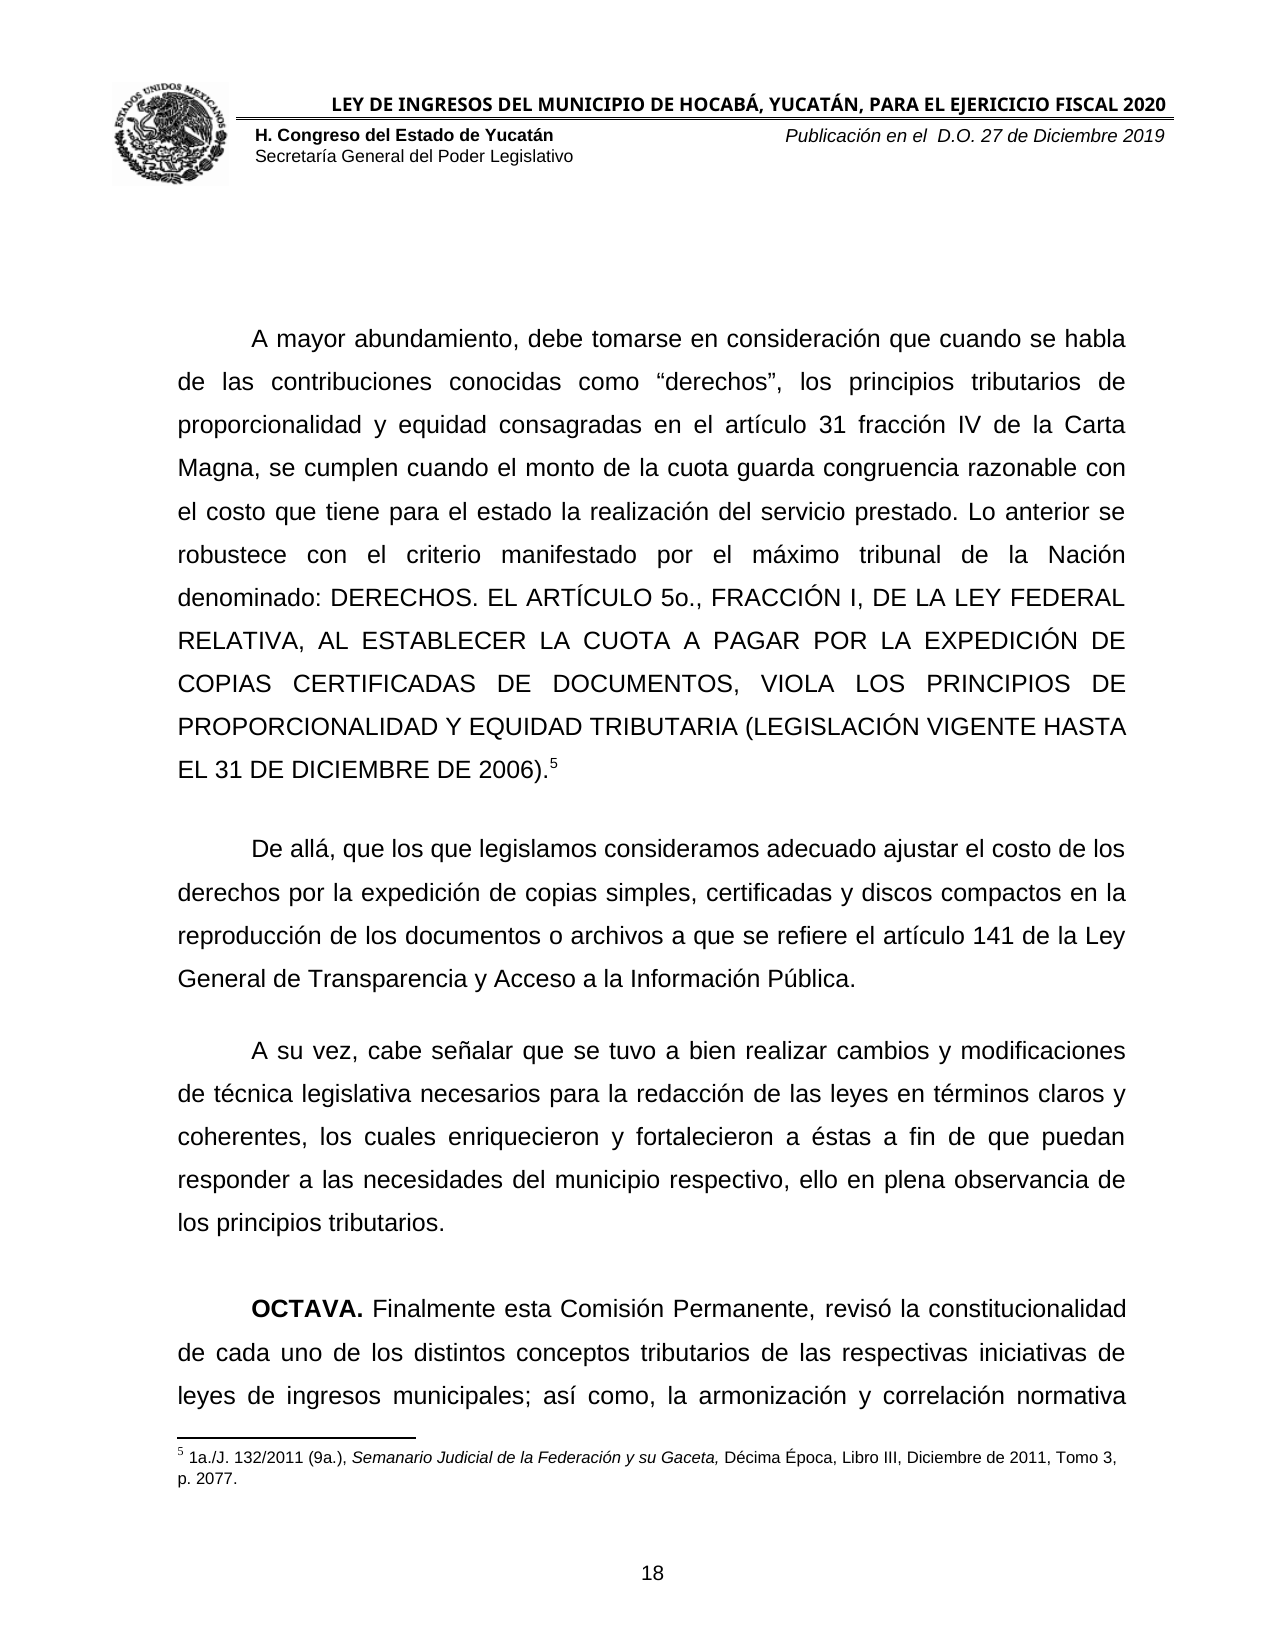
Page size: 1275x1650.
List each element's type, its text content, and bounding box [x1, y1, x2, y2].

text A su vez, cabe señalar que se tuvo a bien realizar cambios y modificaciones de técnica legislativa necesarios para la redacción de las leyes en términos claros y coherentes, los cuales enriquecieron y fortalecieron a éstas a fin de que puedan responder a las necesidades del municipio respectivo, ello en plena observancia de los principios tributarios. [177, 1036, 1127, 1237]
text A mayor abundamiento, debe tomarse en consideración que cuando se habla de las contribuciones conocidas como “derechos”, los principios tributarios de proporcionalidad y equidad consagradas en el artículo 31 fracción IV de la Carta Magna, se cumplen cuando el monto de la cuota guarda congruencia razonable con el costo que tiene para el estado la realización del servicio prestado. Lo anterior se robustece con el criterio manifestado por el máximo tribunal de la Nación denominado: DERECHOS. EL ARTÍCULO 5o., FRACCIÓN I, DE LA LEY FEDERAL RELATIVA, AL ESTABLECER LA CUOTA A PAGAR POR LA EXPEDICIÓN DE COPIAS CERTIFICADAS DE DOCUMENTOS, VIOLA LOS PRINCIPIOS DE PROPORCIONALIDAD Y EQUIDAD TRIBUTARIA (LEGISLACIÓN VIGENTE HASTA EL 31 DE DICIEMBRE DE 2006). [177, 324, 1127, 784]
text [177, 1294, 1127, 1409]
text De allá, que los que legislamos consideramos adecuado ajustar el costo de los derechos por la expedición de copias simples, certificadas y discos compactos en la reproducción de los documentos o archivos a que se refiere el artículo 141 de la Ley General de Transparencia y Acceso a la Información Pública. [177, 834, 1127, 992]
